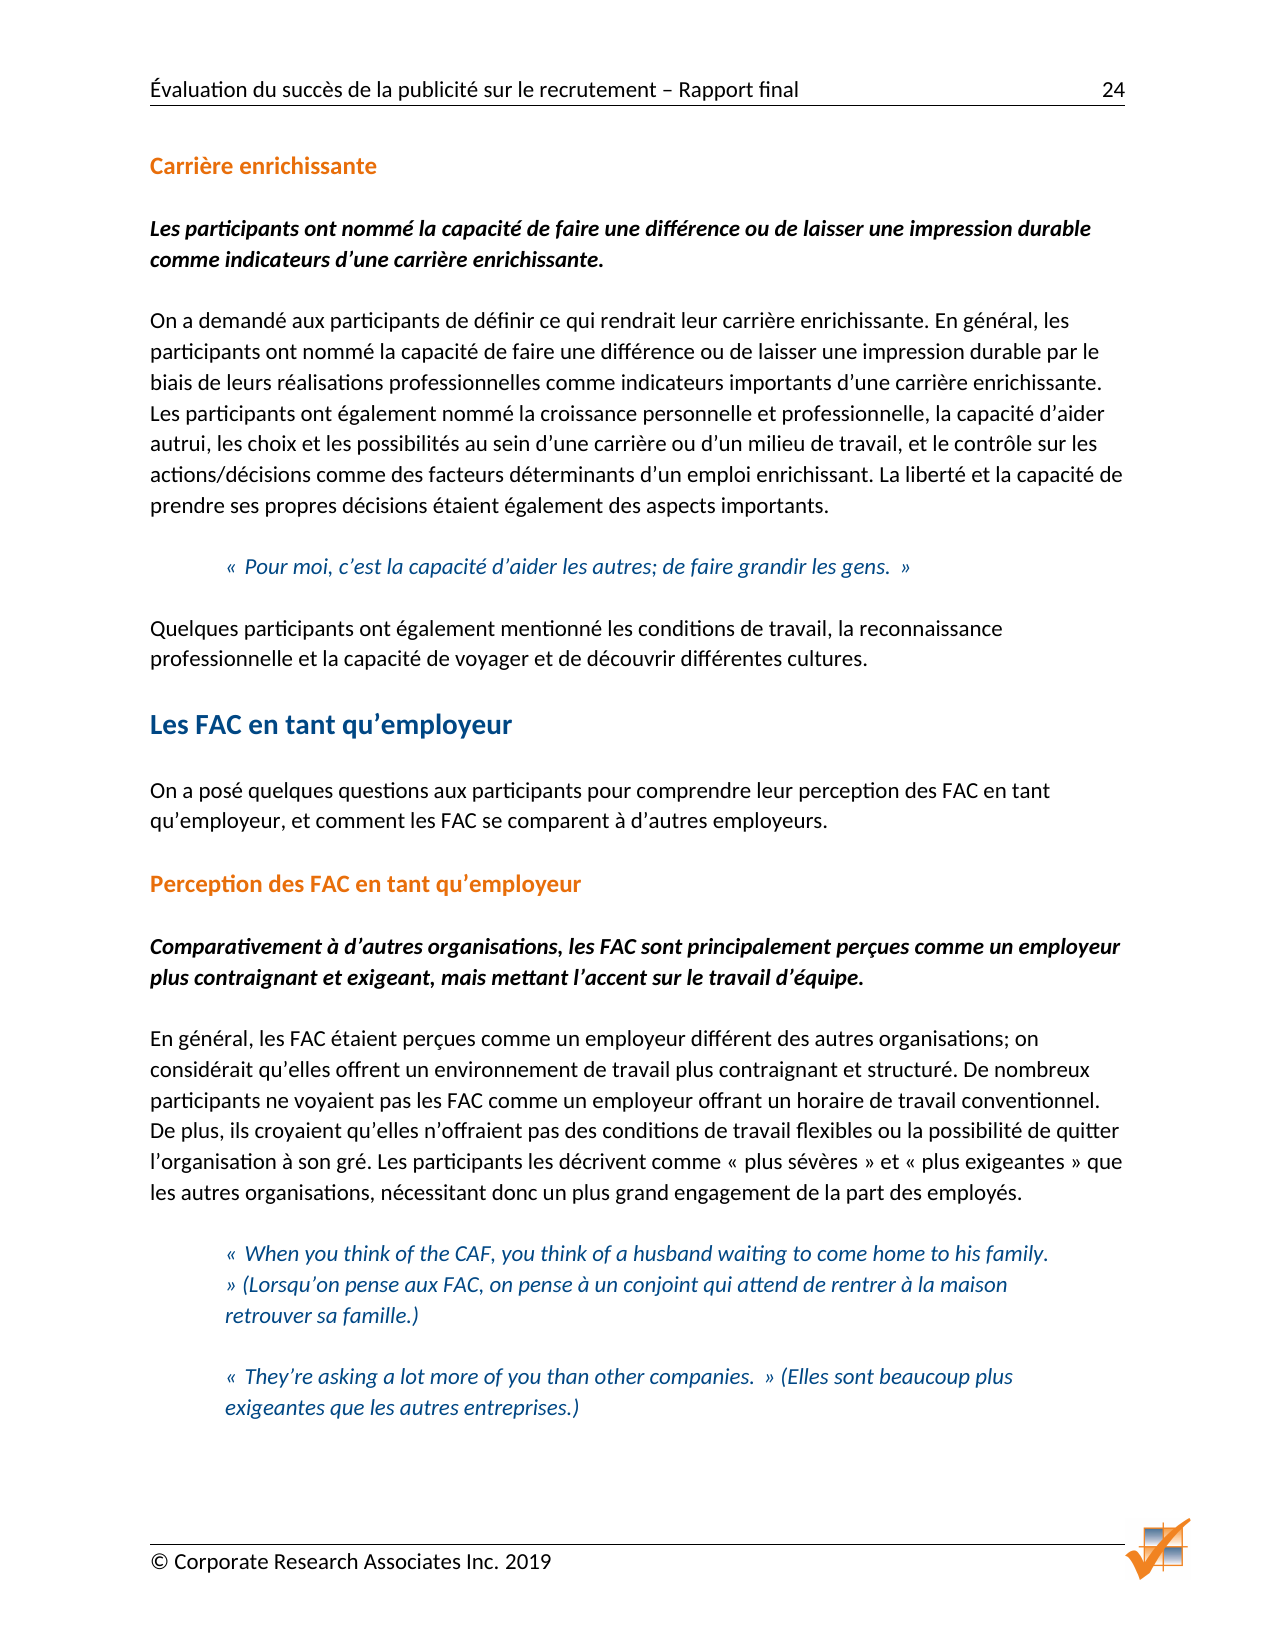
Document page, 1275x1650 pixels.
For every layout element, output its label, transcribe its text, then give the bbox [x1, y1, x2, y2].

text On a demandé aux participants de définir ce qui rendrait leur carrière enrichissante. En général, les participants ont nommé la capacité de faire une différence ou de laisser une impression durable par le biais de leurs réalisations professionnelles comme indicateurs importants d’une carrière enrichissante. Les participants ont également nommé la croissance personnelle et professionnelle, la capacité d’aider autrui, les choix et les possibilités au sein d’une carrière ou d’un milieu de travail, et le contrôle sur les actions/décisions comme des facteurs déterminants d’un emploi enrichissant. La liberté et la capacité de prendre ses propres décisions étaient également des aspects importants. [150, 306, 1125, 519]
subtitle Les FAC en tant qu’employeur [150, 706, 1125, 742]
subtitle Perception des FAC en tant qu’employeur [150, 868, 1125, 898]
subtitle Carrière enrichissante [150, 150, 1125, 181]
text Les participants ont nommé la capacité de faire une différence ou de laisser une impression durable comme indicateurs d’une carrière enrichissante. [150, 214, 1125, 273]
text « Pour moi, c’est la capacité d’aider les autres; de faire grandir les gens. » [225, 552, 1066, 580]
picture [1125, 1518, 1191, 1580]
text En général, les FAC étaient perçues comme un employeur différent des autres organisations; on considérait qu’elles offrent un environnement de travail plus contraignant et structuré. De nombreux participants ne voyaient pas les FAC comme un employeur offrant un horaire de travail conventionnel. De plus, ils croyaient qu’elles n’offraient pas des conditions de travail flexibles ou la possibilité de quitter l’organisation à son gré. Les participants les décrivent comme « plus sévères » et « plus exigeantes » que les autres organisations, nécessitant donc un plus grand engagement de la part des employés. [150, 1024, 1125, 1237]
text « They’re asking a lot more of you than other companies. » (Elles sont beaucoup plus exigeantes que les autres entreprises.) [225, 1362, 1066, 1421]
text Comparativement à d’autres organisations, les FAC sont principalement perçues comme un employeur plus contraignant et exigeant, mais mettant l’accent sur le travail d’équipe. [150, 932, 1125, 991]
text On a posé quelques questions aux participants pour comprendre leur perception des FAC en tant qu’employeur, et comment les FAC se comparent à d’autres employeurs. [150, 776, 1125, 834]
text « When you think of the CAF, you think of a husband waiting to come home to his family. » (Lorsqu’on pense aux FAC, on pense à un conjoint qui attend de rentrer à la maison retrouver sa famille.) [225, 1239, 1066, 1360]
text Quelques participants ont également mentionné les conditions de travail, la reconnaissance professionnelle et la capacité de voyager et de découvrir différentes cultures. [150, 614, 1125, 672]
